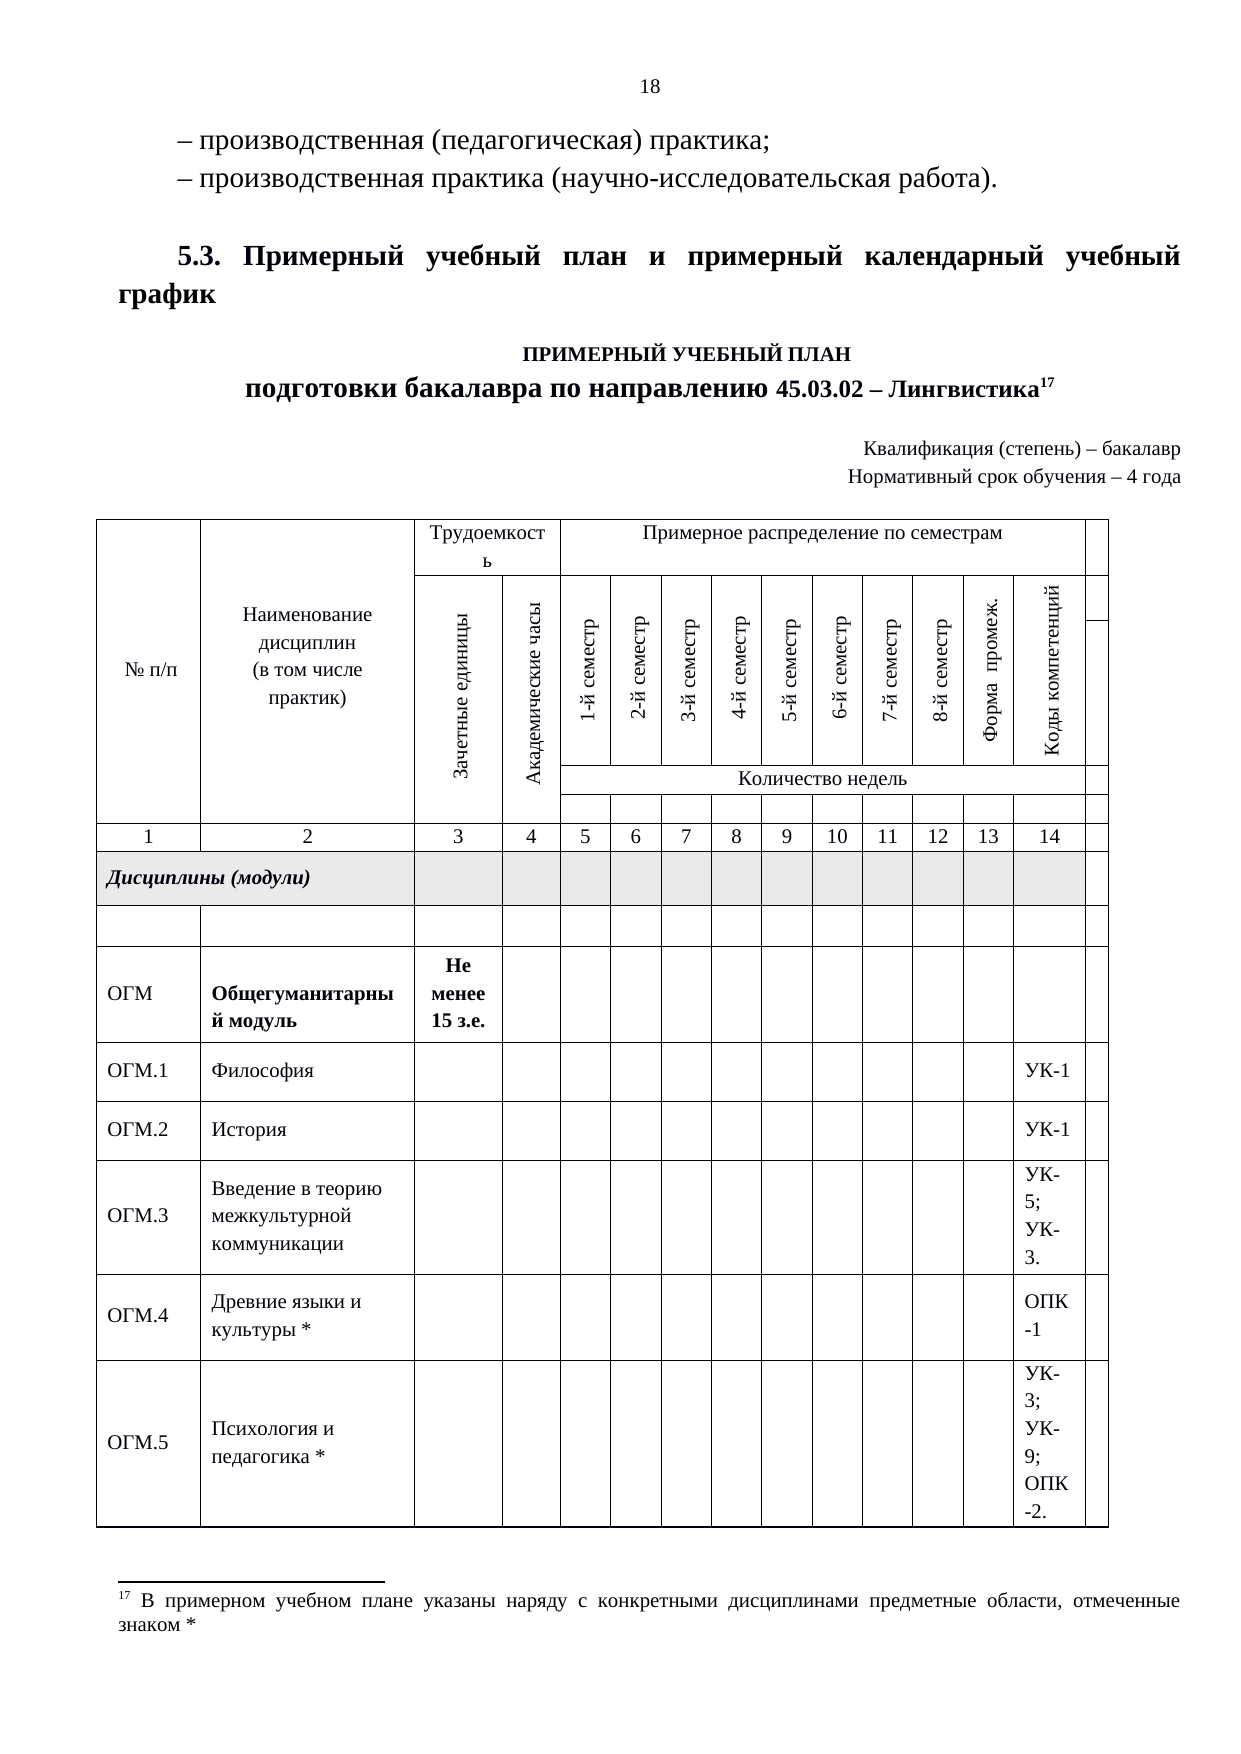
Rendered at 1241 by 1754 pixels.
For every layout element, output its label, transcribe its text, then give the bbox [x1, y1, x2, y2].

table_cell Общегуманитарный модуль [201, 947, 414, 1042]
table_cell [863, 947, 912, 1042]
table_cell [813, 1361, 862, 1526]
table_cell [913, 1043, 963, 1101]
table_cell [1086, 1161, 1108, 1273]
table_cell [561, 795, 610, 822]
table_cell [813, 852, 862, 905]
table_cell [913, 1275, 963, 1360]
table_cell [964, 1161, 1013, 1273]
table_cell [503, 1275, 560, 1360]
table_cell 2 [201, 824, 414, 851]
table_cell [913, 1361, 963, 1526]
table_cell Философия [201, 1043, 414, 1101]
table_cell 14 [1014, 824, 1085, 851]
table_header № п/п [97, 520, 200, 822]
table_cell [712, 1102, 761, 1159]
table_cell 4-й семестр [712, 576, 761, 765]
table_cell [415, 1102, 502, 1159]
text Квалификация (степень) – бакалавр [118, 436, 1181, 460]
table_cell [662, 852, 711, 905]
table_cell [662, 1361, 711, 1526]
table_cell [503, 1361, 560, 1526]
table_cell [1086, 1043, 1108, 1101]
table_cell 6 [611, 824, 661, 851]
table_cell 11 [863, 824, 912, 851]
table_cell 8 [712, 824, 761, 851]
table_cell 6-й семестр [813, 576, 862, 765]
table_cell [662, 947, 711, 1042]
table_cell Академические часы [503, 576, 560, 822]
table_cell [863, 1275, 912, 1360]
table_cell Дисциплины (модули) [97, 852, 414, 905]
table_cell [813, 1102, 862, 1159]
table_cell [561, 1043, 610, 1101]
table_cell [1086, 621, 1108, 765]
table_cell [913, 852, 963, 905]
table_cell [503, 852, 560, 905]
table_cell [964, 1361, 1013, 1526]
table_cell [712, 852, 761, 905]
table_cell [863, 1161, 912, 1273]
table_cell [813, 1275, 862, 1360]
table_cell [964, 795, 1013, 822]
table_cell [1086, 766, 1108, 794]
table_cell 7 [662, 824, 711, 851]
text – производственная практика (научно-исследовательская работа). [118, 161, 1181, 194]
table_cell [561, 1102, 610, 1159]
table_cell УК-3; УК-9; ОПК-2. [1014, 1361, 1085, 1526]
text ПРИМЕРНЫЙ УЧЕБНЫЙ ПЛАН [118, 342, 1181, 366]
table_cell [964, 1102, 1013, 1159]
table_cell [611, 1275, 661, 1360]
table_cell 5-й семестр [762, 576, 812, 765]
text Нормативный срок обучения – 4 года [118, 464, 1181, 488]
table_cell [964, 947, 1013, 1042]
table_cell Не менее 15 з.е. [415, 947, 502, 1042]
table_cell ОГМ.3 [97, 1161, 200, 1273]
table_cell [611, 852, 661, 905]
table_cell [415, 1043, 502, 1101]
table_cell [1086, 947, 1108, 1042]
table_cell [611, 1361, 661, 1526]
table_cell [662, 906, 711, 946]
table_cell [1086, 1102, 1108, 1159]
table_cell [1086, 852, 1108, 905]
table_cell [712, 1361, 761, 1526]
table_cell 10 [813, 824, 862, 851]
table_cell [561, 906, 610, 946]
table_cell [813, 947, 862, 1042]
table_cell [863, 1102, 912, 1159]
table_cell [964, 1275, 1013, 1360]
table_cell [201, 906, 414, 946]
table_cell Форма промеж. аттестации [964, 576, 1013, 765]
table_cell [964, 906, 1013, 946]
table_cell [863, 1361, 912, 1526]
table_cell 1-й семестр [561, 576, 610, 765]
table_cell [415, 1275, 502, 1360]
table_cell 2-й семестр [611, 576, 661, 765]
table_cell [662, 1102, 711, 1159]
table_cell Введение в теорию межкультурной коммуникации [201, 1161, 414, 1273]
table_cell [611, 1043, 661, 1101]
table_cell [503, 1043, 560, 1101]
table_cell [913, 1102, 963, 1159]
table_cell 8-й семестр [913, 576, 963, 765]
table_cell [762, 1275, 812, 1360]
table_cell [611, 795, 661, 822]
table_cell [662, 1161, 711, 1273]
table_cell [561, 1275, 610, 1360]
table_cell [913, 1161, 963, 1273]
table_cell [863, 795, 912, 822]
table_cell [762, 1102, 812, 1159]
table_cell [712, 906, 761, 946]
table_cell [662, 1275, 711, 1360]
table_cell [813, 906, 862, 946]
table_cell [762, 947, 812, 1042]
table_cell 1 [97, 824, 200, 851]
table_cell УК-5; УК-3. [1014, 1161, 1085, 1273]
table_cell ОГМ.4 [97, 1275, 200, 1360]
table_cell [762, 906, 812, 946]
table_cell [964, 852, 1013, 905]
table_cell [662, 795, 711, 822]
table_cell [813, 1043, 862, 1101]
table_cell ОГМ.1 [97, 1043, 200, 1101]
table_cell [813, 795, 862, 822]
table_cell [611, 1161, 661, 1273]
table_cell [762, 1161, 812, 1273]
table_cell [1014, 852, 1085, 905]
table_cell 7-й семестр [863, 576, 912, 765]
table_cell [1086, 1275, 1108, 1360]
table_cell [561, 852, 610, 905]
table_cell УК-1 [1014, 1102, 1085, 1159]
table_cell Психология и педагогика * [201, 1361, 414, 1526]
table_cell [503, 1161, 560, 1273]
table_cell [863, 852, 912, 905]
table_cell [913, 947, 963, 1042]
table_cell [561, 947, 610, 1042]
table_cell [1086, 906, 1108, 946]
table_cell [913, 906, 963, 946]
table_cell 12 [913, 824, 963, 851]
table_header Трудоемкость [415, 520, 560, 575]
table_cell Зачетные единицы [415, 576, 502, 822]
table_cell [415, 1161, 502, 1273]
table_cell [1086, 795, 1108, 822]
table_cell 3 [415, 824, 502, 851]
table_cell ОГМ.5 [97, 1361, 200, 1526]
table_cell [762, 1043, 812, 1101]
table_cell [712, 1161, 761, 1273]
table_cell [762, 852, 812, 905]
table_cell [712, 1043, 761, 1101]
table_cell ОГМ.2 [97, 1102, 200, 1159]
table_cell [561, 1361, 610, 1526]
table_cell [1014, 906, 1085, 946]
table_cell [415, 1361, 502, 1526]
table_cell [712, 795, 761, 822]
table_cell [1014, 947, 1085, 1042]
text – производственная (педагогическая) практика; [118, 122, 1181, 156]
table_cell [503, 947, 560, 1042]
table_cell История [201, 1102, 414, 1159]
table_cell 5 [561, 824, 610, 851]
table_header Наименование дисциплин (в том числе практик) [201, 520, 414, 822]
table_cell [415, 906, 502, 946]
table_cell [813, 1161, 862, 1273]
table_cell 3-й семестр [662, 576, 711, 765]
table_cell [964, 1043, 1013, 1101]
table_cell [561, 1161, 610, 1273]
table_cell Коды компетенций [1014, 576, 1085, 765]
table_header Примерное распределение по семестрам [561, 520, 1085, 575]
table_header [1086, 520, 1108, 575]
table_cell [1014, 795, 1085, 822]
text 5.3. Примерный учебный план и примерный календарный учебный график [118, 238, 1181, 310]
table_cell ОПК-1 [1014, 1275, 1085, 1360]
table_cell 9 [762, 824, 812, 851]
table_cell [863, 906, 912, 946]
table_cell Древние языки и культуры * [201, 1275, 414, 1360]
table_cell [1086, 824, 1108, 851]
table_cell [415, 852, 502, 905]
table_cell [662, 1043, 711, 1101]
table_cell [611, 947, 661, 1042]
table_cell [503, 1102, 560, 1159]
text подготовки бакалавра по направлению 45.03.02 – Лингвистика [118, 370, 1181, 403]
table_cell [503, 906, 560, 946]
table_cell [863, 1043, 912, 1101]
table_cell [611, 1102, 661, 1159]
table_cell УК-1 [1014, 1043, 1085, 1101]
table_cell [611, 906, 661, 946]
table_cell [97, 906, 200, 946]
table_cell [762, 795, 812, 822]
table_cell [1086, 1361, 1108, 1526]
table_cell 4 [503, 824, 560, 851]
table_cell [712, 947, 761, 1042]
table_cell [762, 1361, 812, 1526]
table_cell [913, 795, 963, 822]
table_cell Количество недель [561, 766, 1085, 794]
table_cell ОГМ [97, 947, 200, 1042]
table_cell 13 [964, 824, 1013, 851]
table_cell [1086, 576, 1108, 620]
table_cell [712, 1275, 761, 1360]
